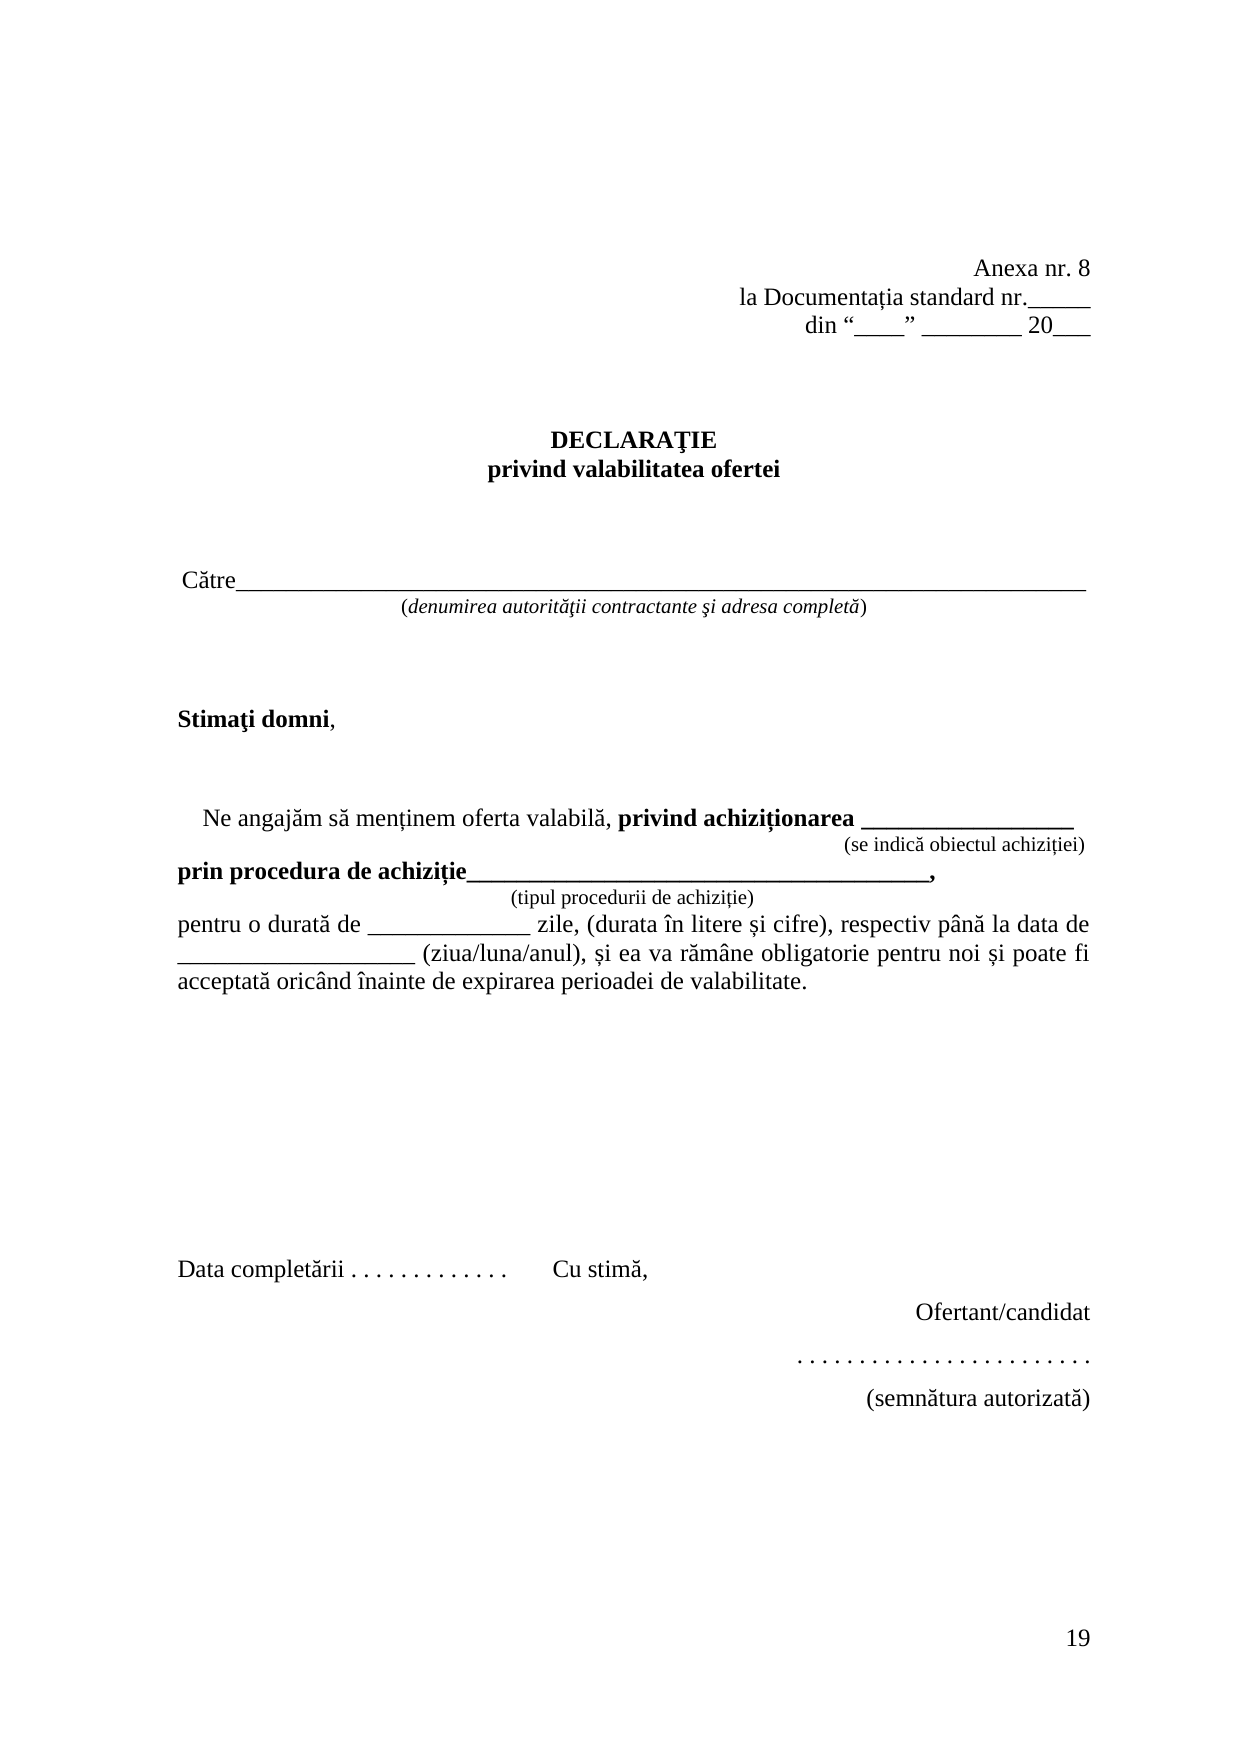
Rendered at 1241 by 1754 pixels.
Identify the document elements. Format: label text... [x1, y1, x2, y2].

text Ofertant/candidat [177, 1297, 1090, 1326]
text Data completării . . . . . . . . . . . . . Cu stimă, [177, 1254, 1090, 1283]
text din “____” ________ 20___ [177, 311, 1090, 339]
text privind valabilitatea ofertei [177, 454, 1090, 483]
text Ne angajăm să menținem oferta valabilă, privind achiziționarea _________________ (se indică obiectul achiziției) prin procedura de achiziție_____________________________________, (tipul procedurii de achiziție) [177, 803, 1090, 909]
text la Documentația standard nr._____ [177, 282, 1090, 311]
text Anexa nr. 8 [177, 253, 1090, 282]
text pentru o durată de _____________ zile, (durata în litere și cifre), respectiv până la data de ___________________ (ziua/luna/anul), și ea va rămâne obligatorie pentru noi și poate fi acceptată oricând înainte de expirarea perioadei de valabilitate. [177, 909, 1090, 995]
text Stimaţi domni, [177, 704, 1090, 733]
text Către____________________________________________________________________ (denumirea autorităţii contractante şi adresa completă) [177, 566, 1090, 618]
text . . . . . . . . . . . . . . . . . . . . . . . . [177, 1340, 1090, 1369]
subtitle DECLARAŢIE [177, 426, 1090, 454]
text (semnătura autorizată) [177, 1383, 1090, 1412]
